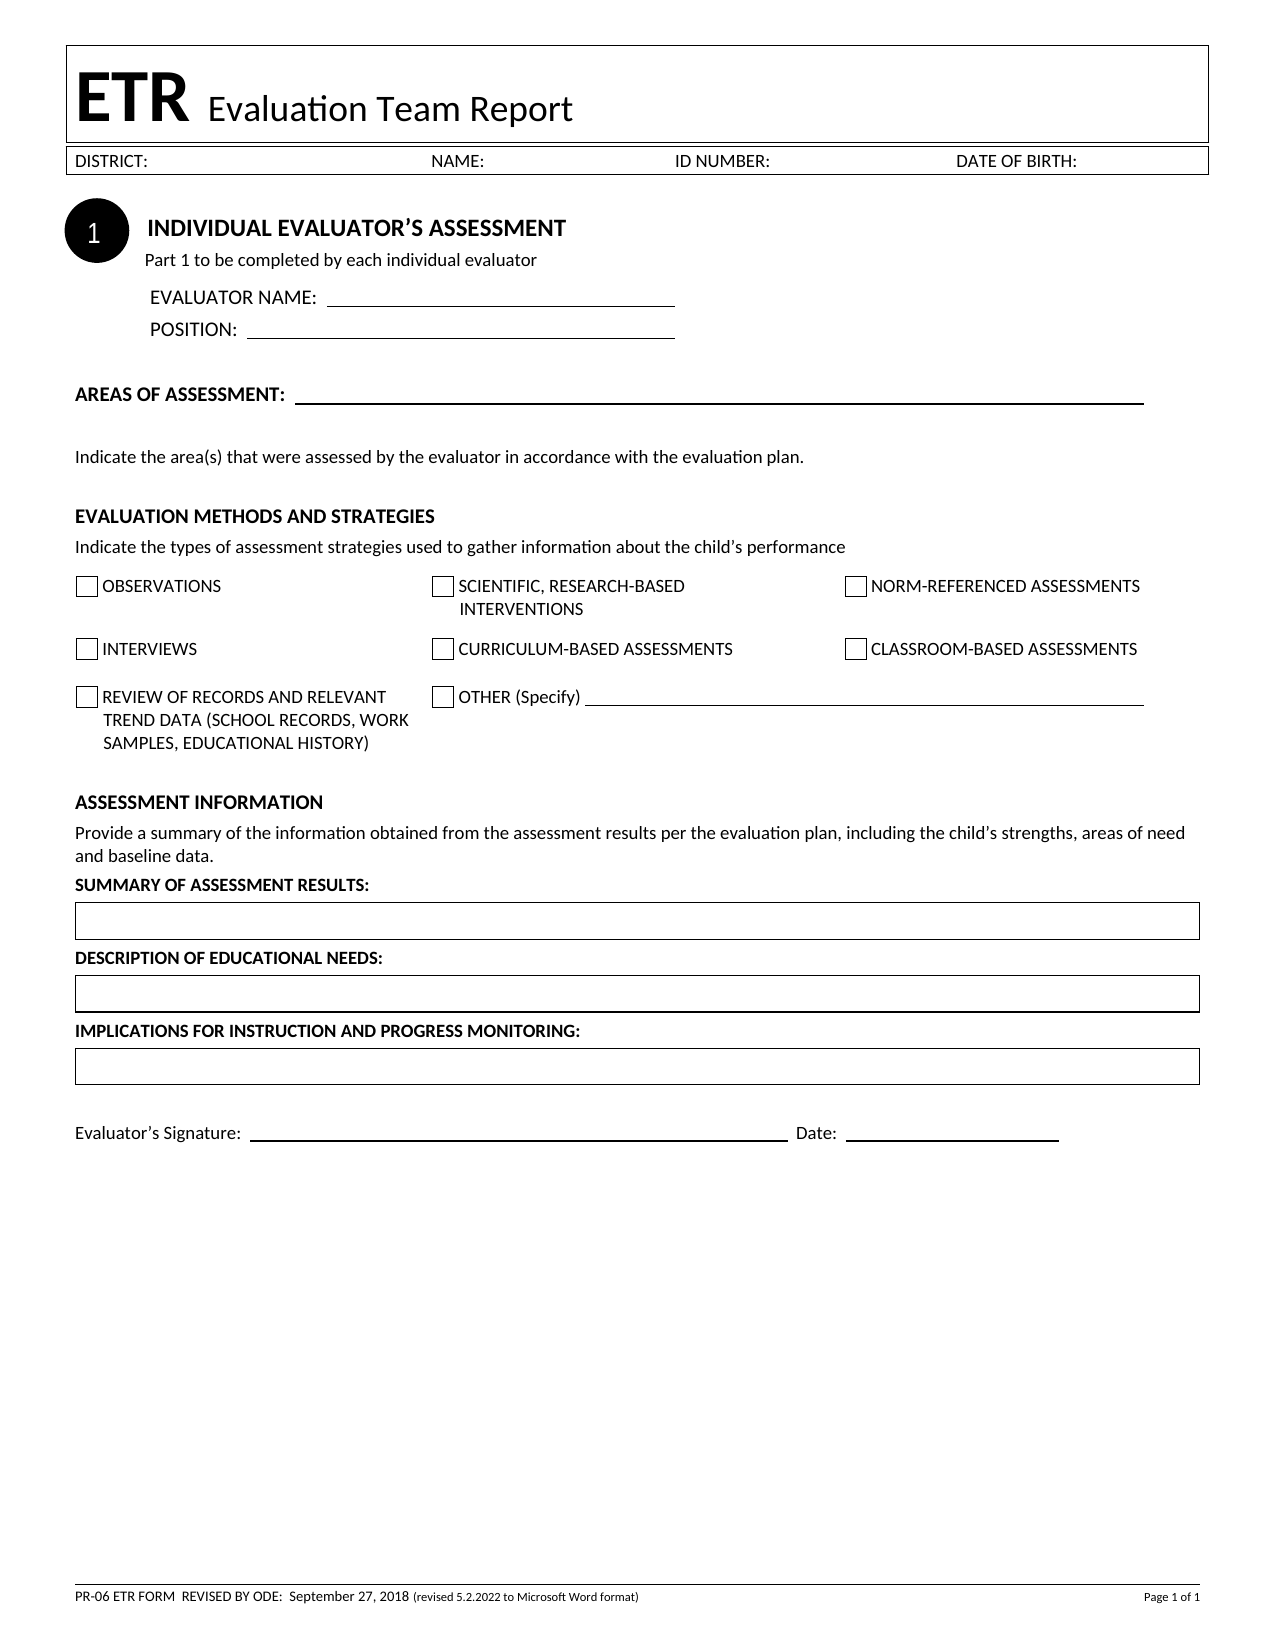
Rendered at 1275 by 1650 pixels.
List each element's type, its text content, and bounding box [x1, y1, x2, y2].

text Provide a summary of the information obtained from the assessment results per the evaluation plan, including the child’s strengths, areas of need and baseline data. [75, 821, 1200, 867]
text EVALUATOR NAME: [150, 284, 1200, 309]
table_header [76, 976, 1199, 1011]
text Part 1 to be completed by each individual evaluator [75, 249, 1200, 272]
text EVALUATION METHODS AND STRATEGIES [75, 503, 1200, 529]
text OBSERVATIONS SCIENTIFIC, RESEARCH-BASED NORM-REFERENCED ASSESSMENTS [75, 574, 1200, 597]
text AREAS OF ASSESSMENT: [75, 382, 1200, 407]
text SAMPLES, EDUCATIONAL HISTORY) [75, 731, 1200, 754]
table_header [76, 903, 1199, 938]
text INTERVIEWS CURRICULUM-BASED ASSESSMENTS CLASSROOM-BASED ASSESSMENTS [75, 637, 1200, 660]
text DISTRICT: NAME: ID NUMBER: DATE OF BIRTH: [67, 147, 1208, 174]
text SUMMARY OF ASSESSMENT RESULTS: [75, 873, 1200, 896]
text ASSESSMENT INFORMATION [75, 789, 1200, 814]
text TREND DATA (SCHOOL RECORDS, WORK [75, 708, 1200, 731]
table_header [76, 1049, 1199, 1084]
text INDIVIDUAL EVALUATOR’S ASSESSMENT [125, 212, 1200, 242]
text POSITION: [150, 316, 1200, 341]
text IMPLICATIONS FOR INSTRUCTION AND PROGRESS MONITORING: [75, 1019, 1200, 1042]
text Indicate the area(s) that were assessed by the evaluator in accordance with the evaluation plan. [75, 445, 1200, 468]
text DESCRIPTION OF EDUCATIONAL NEEDS: [75, 946, 1200, 969]
text Evaluator’s Signature: Date: [75, 1121, 1200, 1144]
text INTERVENTIONS [75, 597, 1200, 620]
text Indicate the types of assessment strategies used to gather information about the child’s performance [75, 535, 1200, 558]
text REVIEW OF RECORDS AND RELEVANT OTHER (Specify) [75, 685, 1200, 708]
